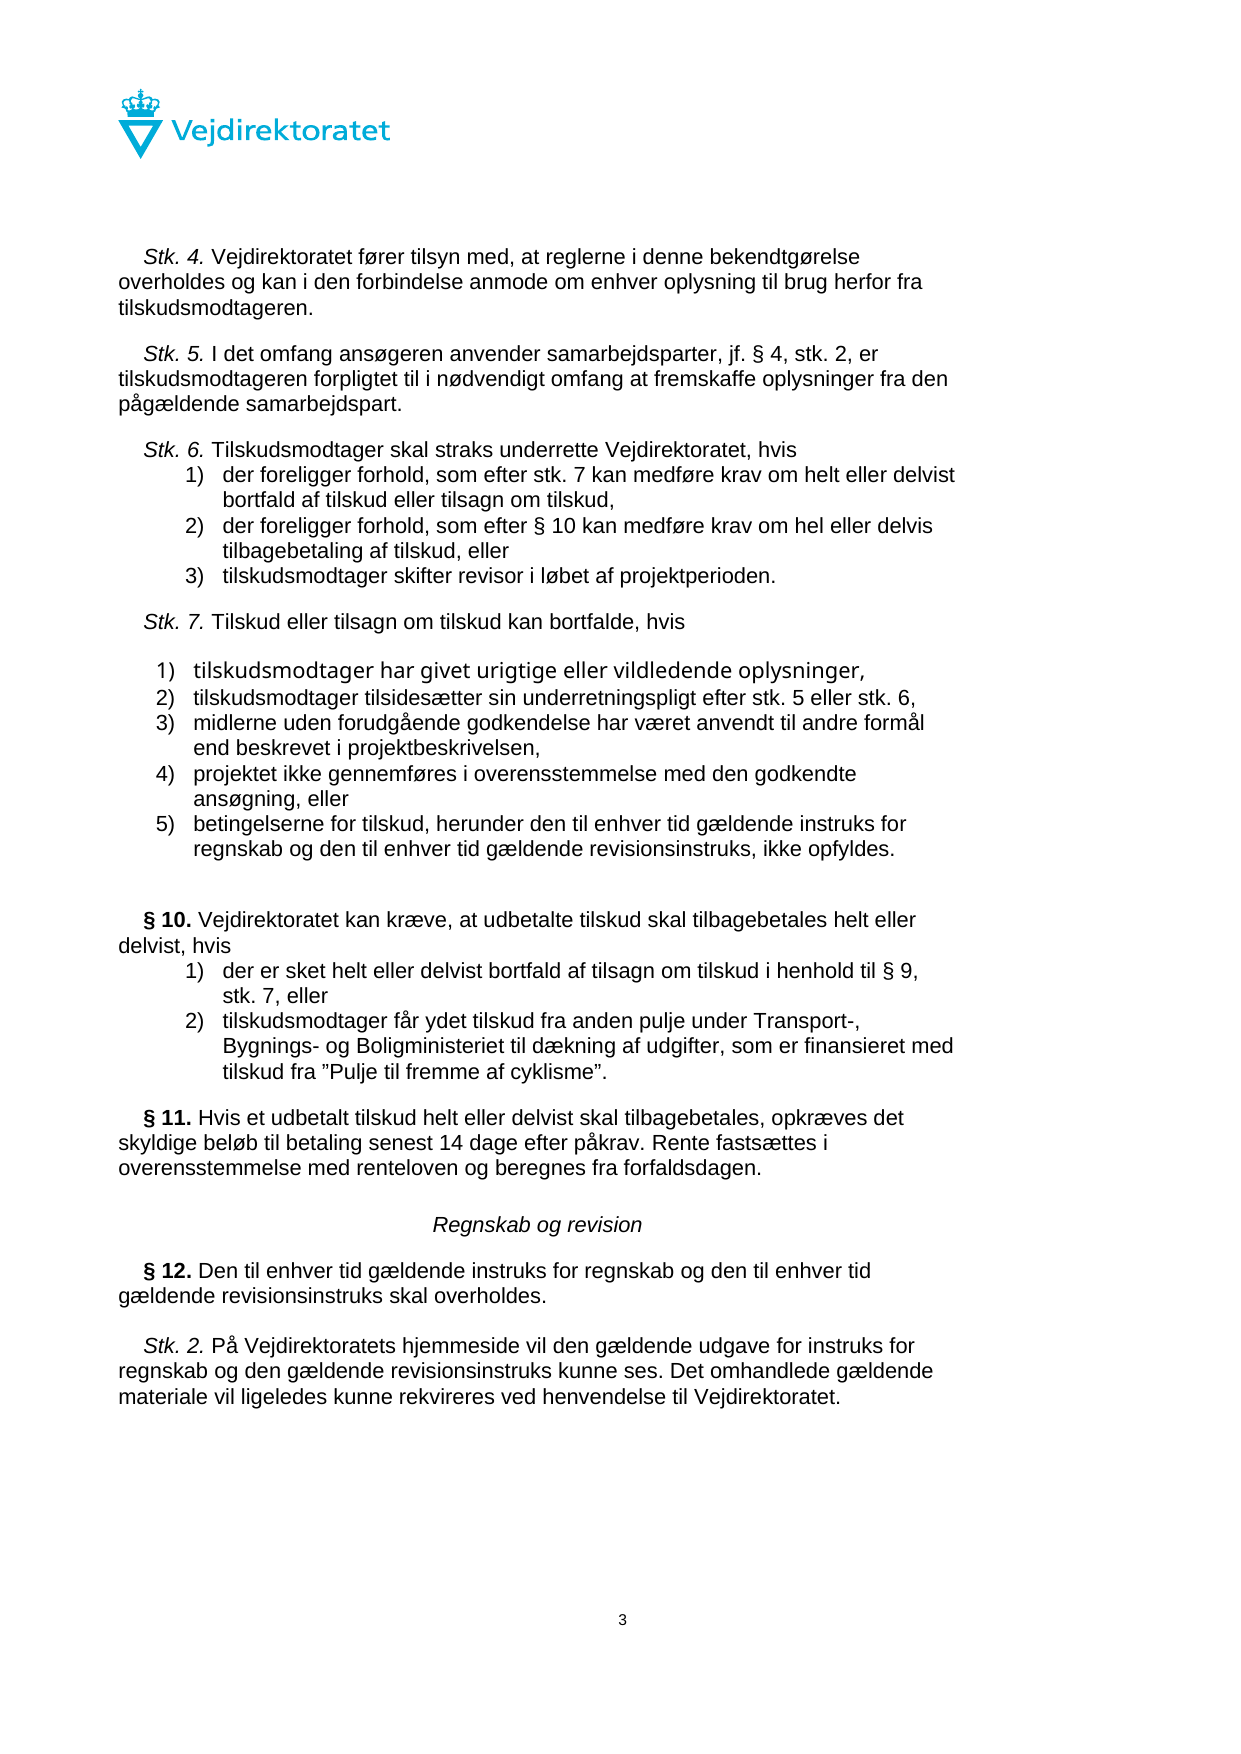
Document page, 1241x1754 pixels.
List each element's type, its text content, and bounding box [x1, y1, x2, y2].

list der er sket helt eller delvist bortfald af tilsagn om tilskud i henhold til § 9, stk. 7, eller [185, 958, 957, 1008]
list tilskudsmodtager får ydet tilskud fra anden pulje under Transport-, Bygnings- og Boligministeriet til dækning af udgifter, som er finansieret med tilskud fra ”Pulje til fremme af cyklisme”. [185, 1008, 957, 1084]
list tilskudsmodtager har givet urigtige eller vildledende oplysninger, [156, 655, 957, 685]
list betingelserne for tilskud, herunder den til enhver tid gældende instruks for regnskab og den til enhver tid gældende revisionsinstruks, ikke opfyldes. [156, 811, 957, 861]
list tilskudsmodtager skifter revisor i løbet af projektperioden. [185, 563, 957, 588]
list projektet ikke gennemføres i overensstemmelse med den godkendte ansøgning, eller [156, 760, 957, 811]
text Stk. 6. Tilskudsmodtager skal straks underrette Vejdirektoratet, hvis [143, 437, 957, 462]
list midlerne uden forudgående godkendelse har været anvendt til andre formål end beskrevet i projektbeskrivelsen, [156, 710, 957, 760]
text Stk. 5. I det omfang ansøgeren anvender samarbejdsparter, jf. § 4, stk. 2, er tilskudsmodtageren forpligtet til i nødvendigt omfang at fremskaffe oplysninger fra den pågældende samarbejdspart. [118, 340, 957, 416]
text Stk. 7. Tilskud eller tilsagn om tilskud kan bortfalde, hvis [118, 609, 957, 634]
text Stk. 2. På Vejdirektoratets hjemmeside vil den gældende udgave for instruks for regnskab og den gældende revisionsinstruks kunne ses. Det omhandlede gældende materiale vil ligeledes kunne rekvireres ved henvendelse til Vejdirektoratet. [118, 1333, 957, 1409]
list der foreligger forhold, som efter stk. 7 kan medføre krav om helt eller delvist bortfald af tilskud eller tilsagn om tilskud, [185, 462, 957, 512]
list der foreligger forhold, som efter § 10 kan medføre krav om hel eller delvis tilbagebetaling af tilskud, eller [185, 512, 957, 563]
list tilskudsmodtager tilsidesætter sin underretningspligt efter stk. 5 eller stk. 6, [156, 685, 957, 710]
text § 10. Vejdirektoratet kan kræve, at udbetalte tilskud skal tilbagebetales helt eller delvist, hvis [118, 907, 957, 958]
text Regnskab og revision [118, 1211, 957, 1237]
text § 11. Hvis et udbetalt tilskud helt eller delvist skal tilbagebetales, opkræves det skyldige beløb til betaling senest 14 dage efter påkrav. Rente fastsættes i overensstemmelse med renteloven og beregnes fra forfaldsdagen. [118, 1104, 957, 1180]
text Stk. 4. Vejdirektoratet fører tilsyn med, at reglerne i denne bekendtgørelse overholdes og kan i den forbindelse anmode om enhver oplysning til brug herfor fra tilskudsmodtageren. [118, 244, 957, 319]
text § 12. Den til enhver tid gældende instruks for regnskab og den til enhver tid gældende revisionsinstruks skal overholdes. [118, 1257, 957, 1308]
